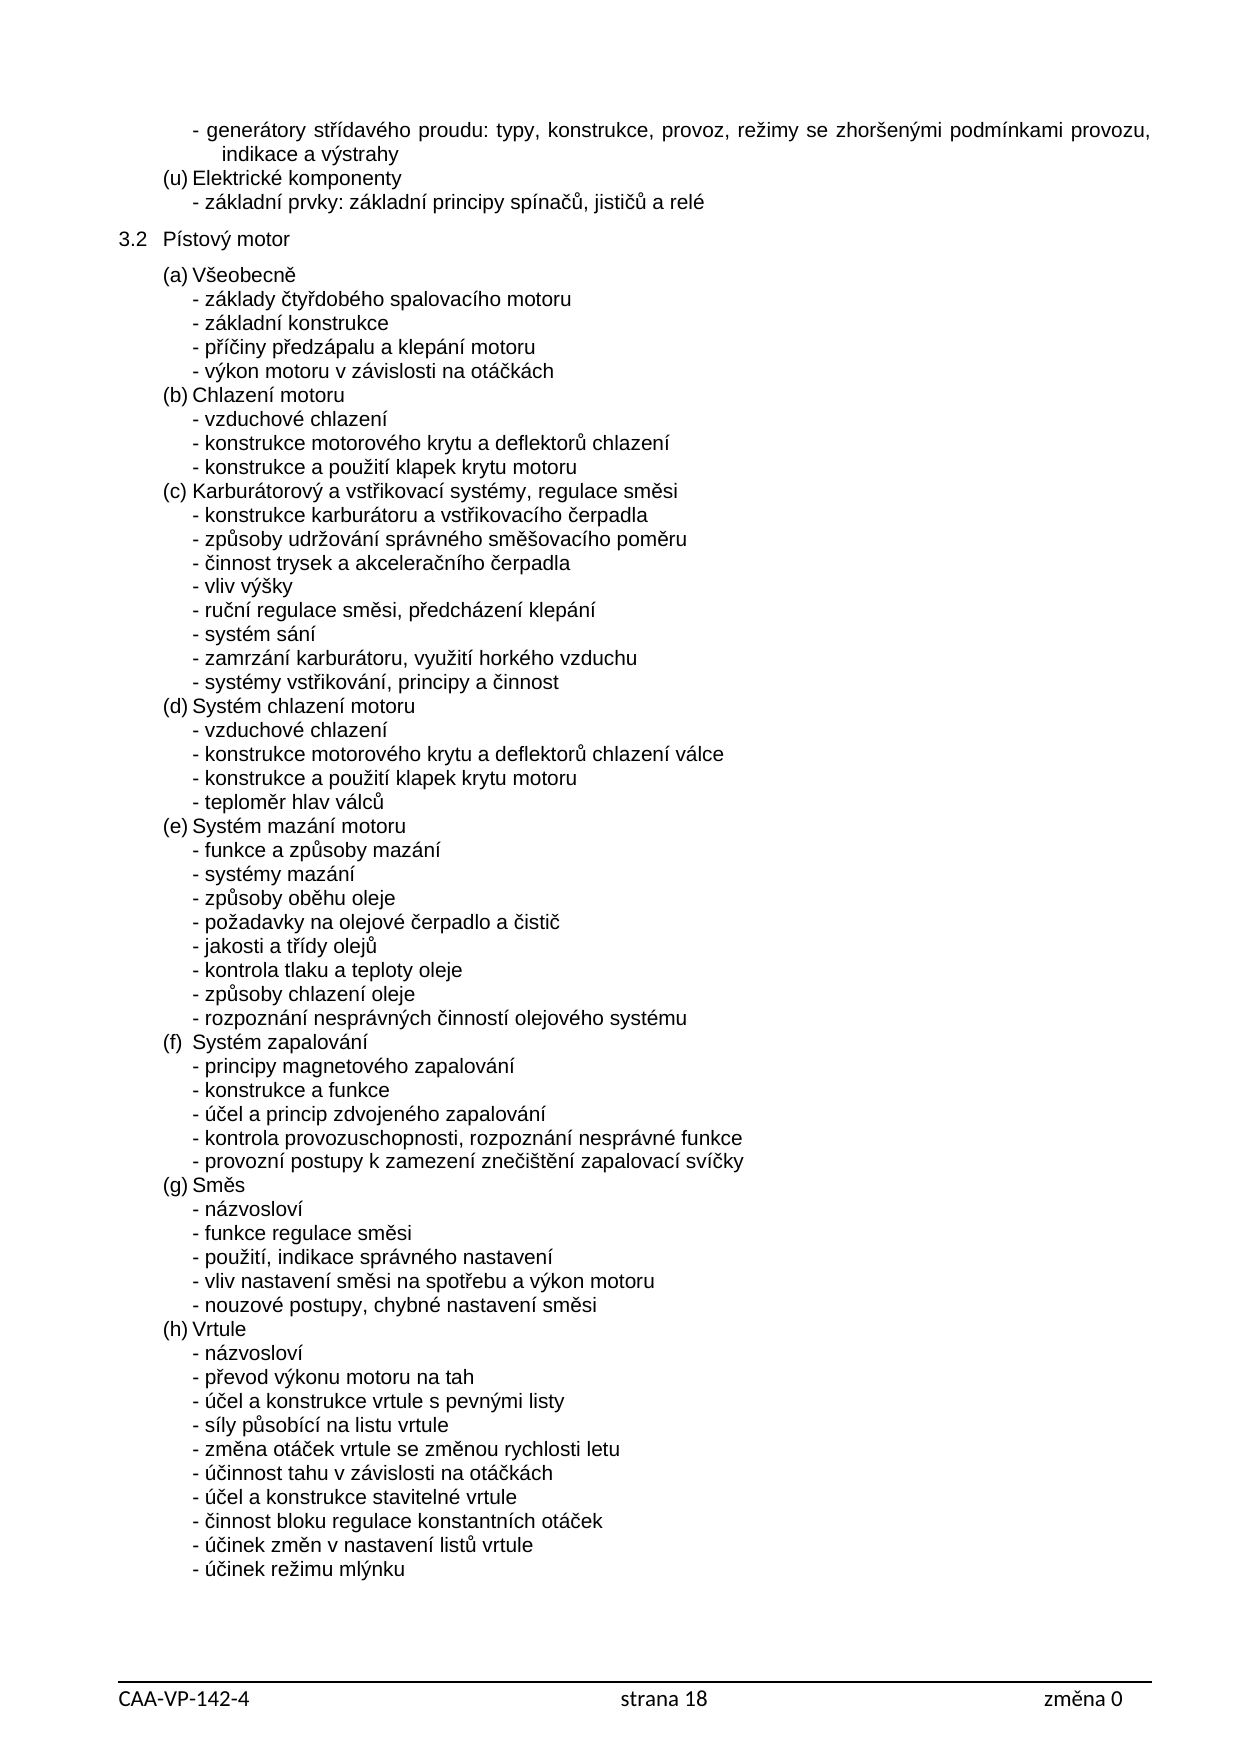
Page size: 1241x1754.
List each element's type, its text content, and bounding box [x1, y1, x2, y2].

text (d) Systém chlazení motoru [118, 694, 1152, 718]
text - vliv výšky [118, 574, 1152, 598]
text - zamrzání karburátoru, využití horkého vzduchu [118, 646, 1152, 670]
text - teploměr hlav válců [118, 790, 1152, 814]
text - způsoby udržování správného směšovacího poměru [118, 526, 1152, 550]
text - názvosloví [118, 1341, 1152, 1365]
text - rozpoznání nesprávných činností olejového systému [118, 1006, 1152, 1029]
text - změna otáček vrtule se změnou rychlosti letu [118, 1437, 1152, 1461]
text - konstrukce motorového krytu a deflektorů chlazení [118, 431, 1152, 454]
text - výkon motoru v závislosti na otáčkách [118, 359, 1152, 383]
text - systémy vstřikování, principy a činnost [118, 670, 1152, 694]
text - ruční regulace směsi, předcházení klepání [118, 598, 1152, 622]
text - způsoby chlazení oleje [118, 982, 1152, 1006]
text - účel a konstrukce stavitelné vrtule [118, 1485, 1152, 1509]
text - účel a konstrukce vrtule s pevnými listy [118, 1389, 1152, 1413]
text - účinek režimu mlýnku [118, 1557, 1152, 1581]
text - základní prvky: základní principy spínačů, jističů a relé [118, 190, 1152, 214]
text 3.2 Pístový motor [118, 226, 1152, 250]
text - činnost bloku regulace konstantních otáček [118, 1509, 1152, 1533]
text (u) Elektrické komponenty [118, 166, 1152, 190]
text (c) Karburátorový a vstřikovací systémy, regulace směsi [118, 478, 1152, 502]
text - způsoby oběhu oleje [118, 886, 1152, 910]
text - systém sání [118, 622, 1152, 646]
text - kontrola tlaku a teploty oleje [118, 958, 1152, 982]
text - generátory střídavého proudu: typy, konstrukce, provoz, režimy se zhoršenými podmínkami provozu, indikace a výstrahy [192, 118, 1152, 166]
text - převod výkonu motoru na tah [118, 1365, 1152, 1389]
text - použití, indikace správného nastavení [118, 1245, 1152, 1269]
text (f) Systém zapalování [118, 1029, 1152, 1053]
text - provozní postupy k zamezení znečištění zapalovací svíčky [118, 1149, 1152, 1173]
text - principy magnetového zapalování [118, 1053, 1152, 1077]
text - funkce a způsoby mazání [118, 838, 1152, 862]
text (a) Všeobecně [118, 263, 1152, 287]
text - základní konstrukce [118, 311, 1152, 335]
text - účinnost tahu v závislosti na otáčkách [118, 1461, 1152, 1485]
text - konstrukce motorového krytu a deflektorů chlazení válce [118, 742, 1152, 766]
text - vliv nastavení směsi na spotřebu a výkon motoru [118, 1269, 1152, 1293]
text - názvosloví [118, 1197, 1152, 1221]
text - síly působící na listu vrtule [118, 1413, 1152, 1437]
text - základy čtyřdobého spalovacího motoru [118, 287, 1152, 311]
text - účel a princip zdvojeného zapalování [118, 1101, 1152, 1125]
text (g) Směs [118, 1173, 1152, 1197]
text - účinek změn v nastavení listů vrtule [118, 1533, 1152, 1557]
text - konstrukce karburátoru a vstřikovacího čerpadla [118, 502, 1152, 526]
text (e) Systém mazání motoru [118, 814, 1152, 838]
text - vzduchové chlazení [118, 718, 1152, 742]
text - konstrukce a použití klapek krytu motoru [118, 766, 1152, 790]
text - systémy mazání [118, 862, 1152, 886]
text - vzduchové chlazení [118, 407, 1152, 431]
text - funkce regulace směsi [118, 1221, 1152, 1245]
text - jakosti a třídy olejů [118, 934, 1152, 958]
text - požadavky na olejové čerpadlo a čistič [118, 910, 1152, 934]
text - konstrukce a funkce [118, 1077, 1152, 1101]
text - činnost trysek a akceleračního čerpadla [118, 550, 1152, 574]
text - příčiny předzápalu a klepání motoru [118, 335, 1152, 359]
text - nouzové postupy, chybné nastavení směsi [118, 1293, 1152, 1317]
text (b) Chlazení motoru [118, 383, 1152, 407]
text - konstrukce a použití klapek krytu motoru [118, 454, 1152, 478]
text (h) Vrtule [118, 1317, 1152, 1341]
text - kontrola provozuschopnosti, rozpoznání nesprávné funkce [118, 1125, 1152, 1149]
